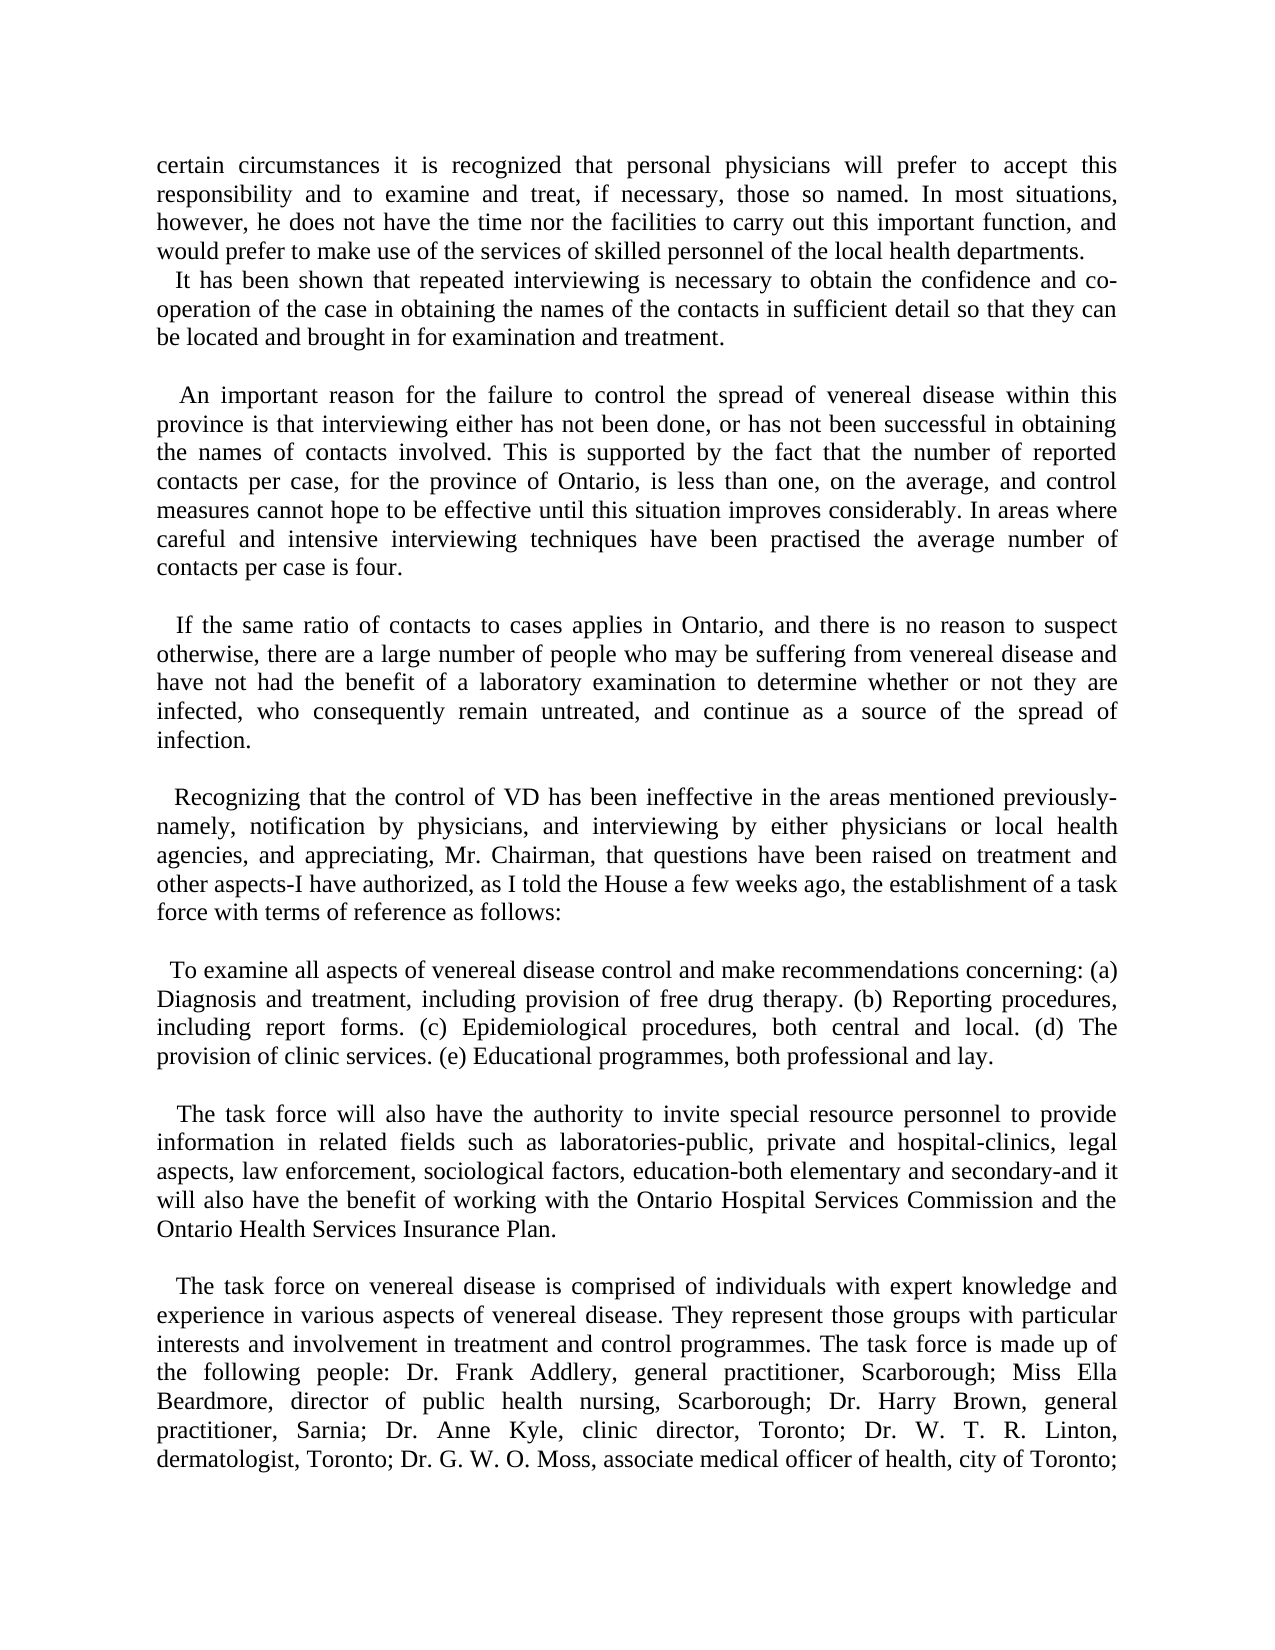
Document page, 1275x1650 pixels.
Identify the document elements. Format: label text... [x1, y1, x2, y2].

text An important reason for the failure to control the spread of venereal disease within this province is that interviewing either has not been done, or has not been successful in obtaining the names of contacts involved. This is supported by the fact that the number of reported contacts per case, for the province of Ontario, is less than one, on the average, and control measures cannot hope to be effective until this situation improves considerably. In areas where careful and intensive interviewing techniques have been practised the average number of contacts per case is four. [156, 380, 1118, 581]
text It has been shown that repeated interviewing is necessary to obtain the confidence and co-operation of the case in obtaining the names of the contacts in sufficient detail so that they can be located and brought in for examination and treatment. [156, 265, 1118, 351]
text The task force will also have the authority to invite special resource personnel to provide information in related fields such as laboratories-public, private and hospital-clinics, legal aspects, law enforcement, sociological factors, education-both elementary and secondary-and it will also have the benefit of working with the Ontario Hospital Services Commission and the Ontario Health Services Insurance Plan. [156, 1099, 1118, 1242]
text If the same ratio of contacts to cases applies in Ontario, and there is no reason to suspect otherwise, there are a large number of people who may be suffering from venereal disease and have not had the benefit of a laboratory examination to determine whether or not they are infected, who consequently remain untreated, and continue as a source of the spread of infection. [156, 610, 1118, 754]
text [156, 150, 1118, 265]
text Recognizing that the control of VD has been ineffective in the areas mentioned previously-namely, notification by physicians, and interviewing by either physicians or local health agencies, and appreciating, Mr. Chairman, that questions have been raised on treatment and other aspects-I have authorized, as I told the House a few weeks ago, the establishment of a task force with terms of reference as follows: [156, 782, 1118, 926]
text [156, 1271, 1118, 1472]
text To examine all aspects of venereal disease control and make recommendations concerning: (a) Diagnosis and treatment, including provision of free drug therapy. (b) Reporting procedures, including report forms. (c) Epidemiological procedures, both central and local. (d) The provision of clinic services. (e) Educational programmes, both professional and lay. [156, 955, 1118, 1070]
